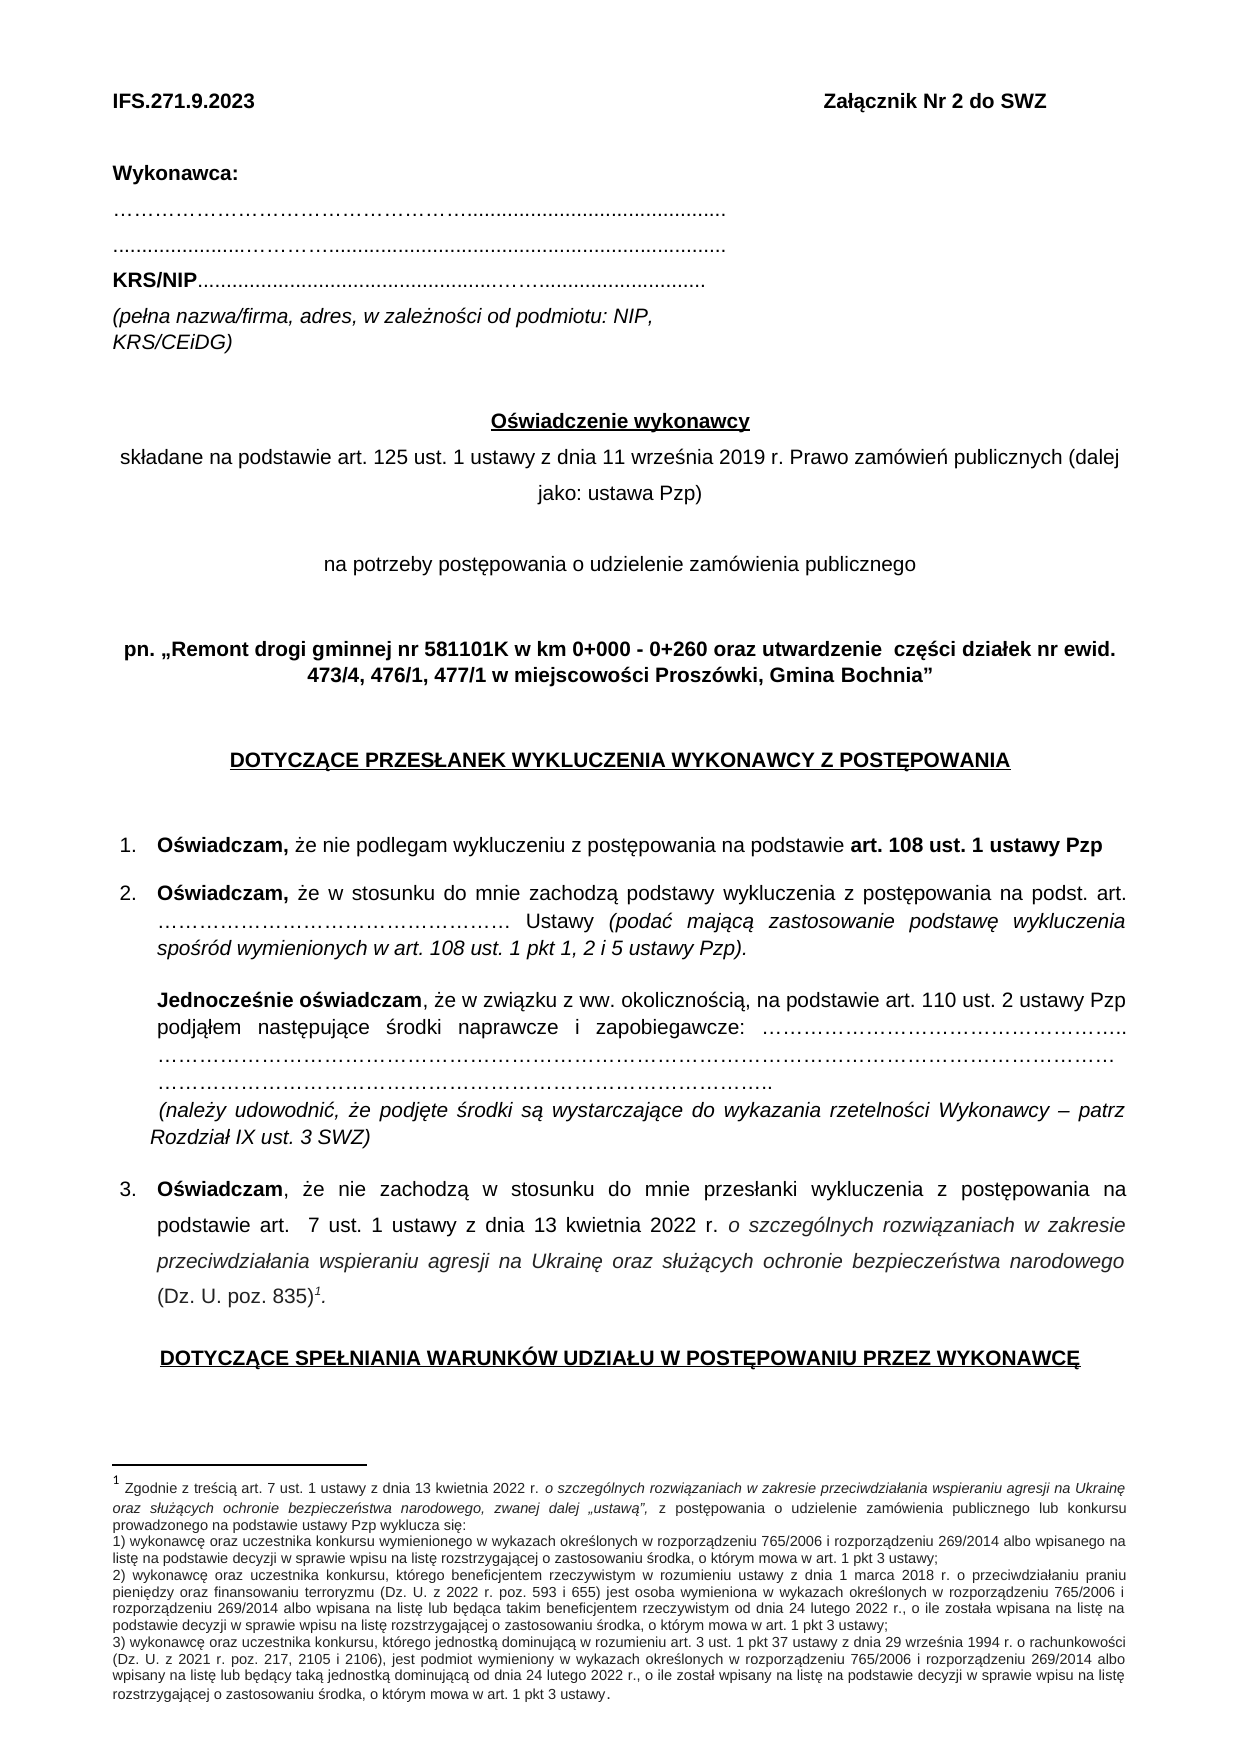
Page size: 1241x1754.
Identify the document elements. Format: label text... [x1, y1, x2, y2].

list Oświadczam, że w stosunku do mnie zachodzą podstawy wykluczenia z postępowania na podst. art. …………………………………………… Ustawy (podać mającą zastosowanie podstawę wykluczenia spośród wymienionych w art. 108 ust. 1 pkt 1, 2 i 5 ustawy Pzp). [119, 881, 1128, 960]
text Oświadczenie wykonawcy [112, 408, 1128, 432]
text na potrzeby postępowania o udzielenie zamówienia publicznego [112, 552, 1128, 576]
text DOTYCZĄCE SPEŁNIANIA WARUNKÓW UDZIAŁU W POSTĘPOWANIU PRZEZ WYKONAWCĘ [112, 1345, 1128, 1369]
list Oświadczam, że nie zachodzą w stosunku do mnie przesłanki wykluczenia z postępowania na podstawie art. 7 ust. 1 ustawy z dnia 13 kwietnia 2022 r. o szczególnych rozwiązaniach w zakresie przeciwdziałania wspieraniu agresji na Ukrainę oraz służących ochronie bezpieczeństwa narodowego (Dz. U. poz. 835). [119, 1177, 1128, 1308]
text ……………………………………………............................................. [112, 196, 729, 220]
text IFS.271.9.2023 Załącznik Nr 2 do SWZ [112, 89, 1128, 113]
text (pełna nazwa/firma, adres, w zależności od podmiotu: NIP, KRS/CEiDG) [112, 304, 729, 354]
text KRS/NIP....................................................……............................. [112, 268, 729, 292]
text pn. „Remont drogi gminnej nr 581101K w km 0+000 - 0+260 oraz utwardzenie części działek nr ewid. 473/4, 476/1, 477/1 w miejscowości Proszówki, Gmina Bochnia” [112, 637, 1128, 687]
text Wykonawca: [112, 161, 1128, 184]
text Jednocześnie oświadczam, że w związku z ww. okolicznością, na podstawie art. 110 ust. 2 ustawy Pzp podjąłem następujące środki naprawcze i zapobiegawcze: ……………………………………………..……………………………………………………………………………………………………………………………………………………………………………………………………….. [157, 988, 1128, 1094]
text (należy udowodnić, że podjęte środki są wystarczające do wykazania rzetelności Wykonawcy – patrz Rozdział IX ust. 3 SWZ) [150, 1098, 1128, 1149]
list Oświadczam, że nie podlegam wykluczeniu z postępowania na podstawie art. 108 ust. 1 ustawy Pzp [119, 833, 1128, 857]
text .......................…………..................................................................... [112, 232, 729, 256]
text DOTYCZĄCE PRZESŁANEK WYKLUCZENIA WYKONAWCY Z POSTĘPOWANIA [112, 748, 1128, 772]
text składane na podstawie art. 125 ust. 1 ustawy z dnia 11 września 2019 r. Prawo zamówień publicznych (dalej jako: ustawa Pzp) [112, 444, 1128, 504]
